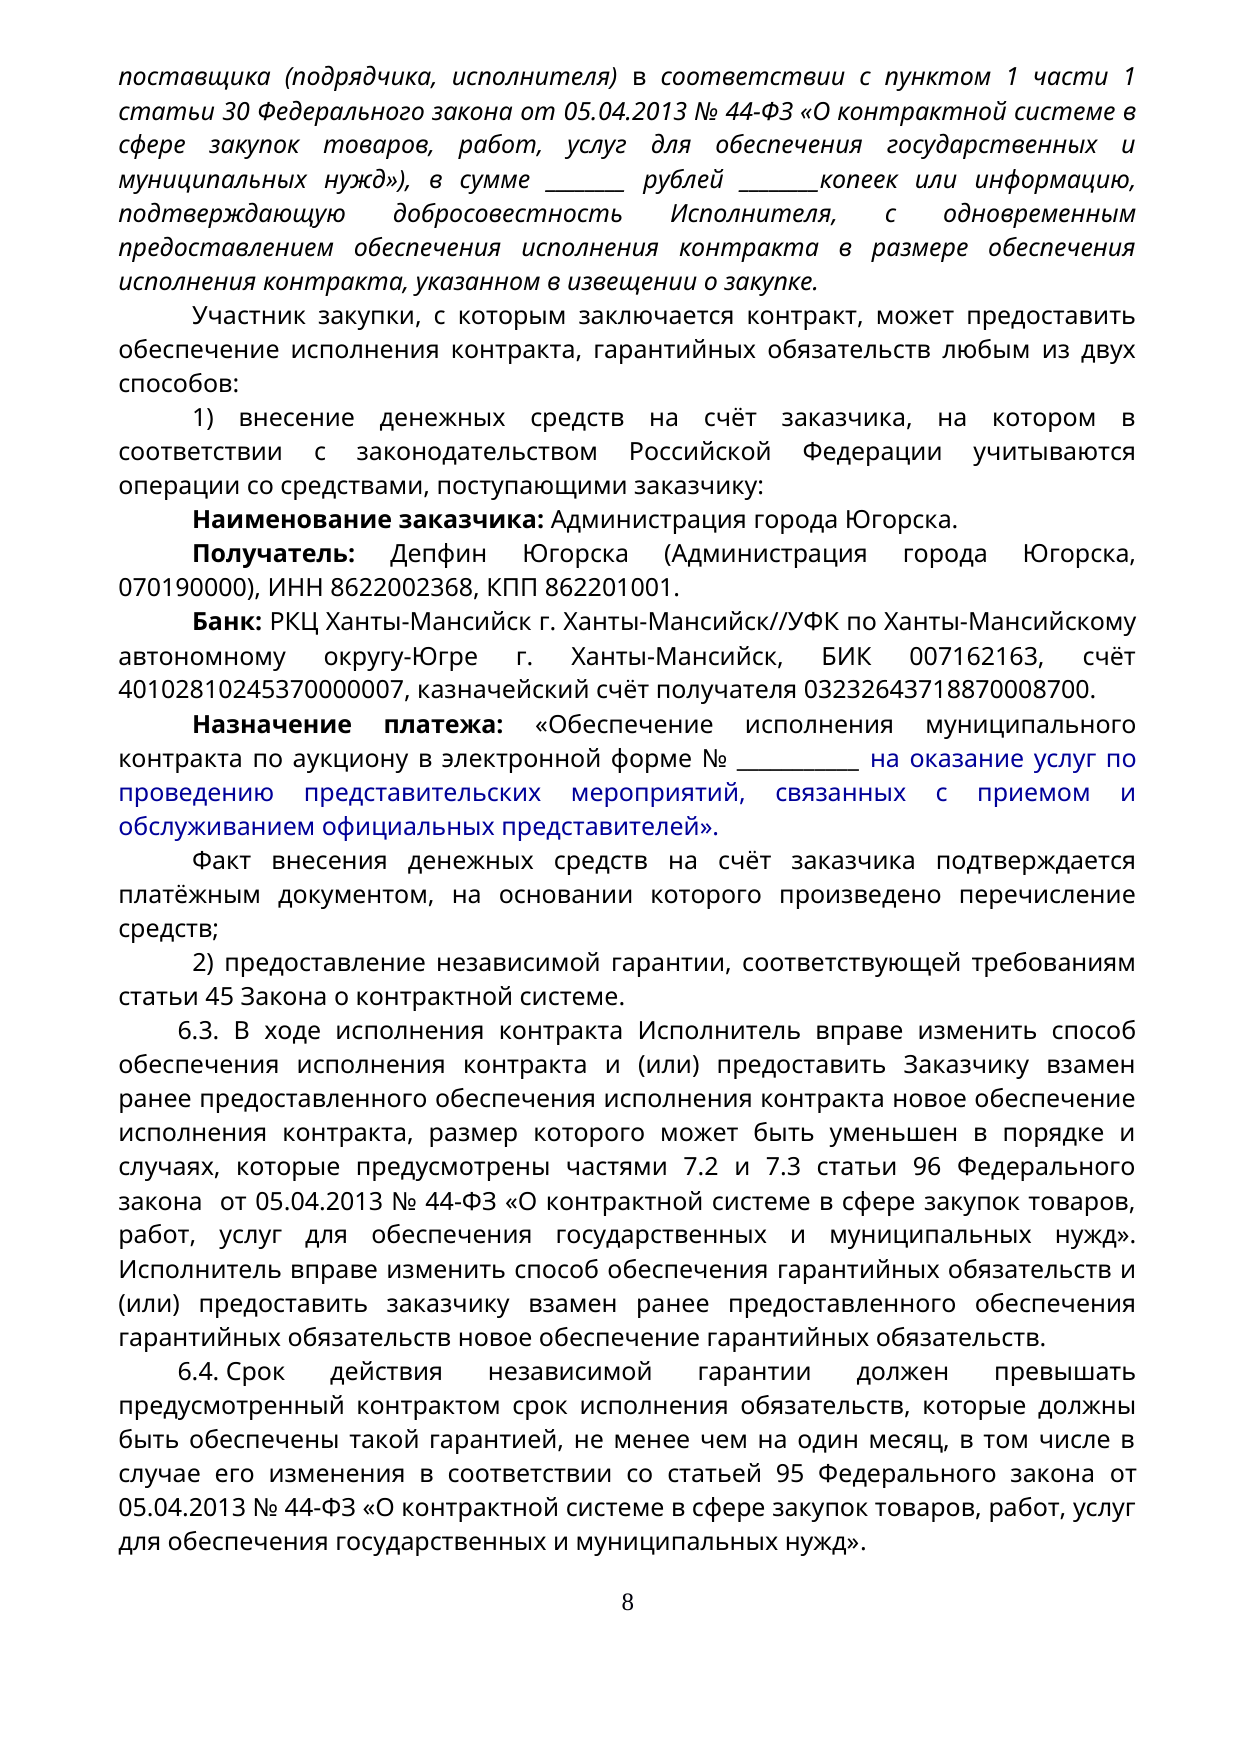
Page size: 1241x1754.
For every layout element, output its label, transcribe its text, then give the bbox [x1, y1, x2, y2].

text Банк: РКЦ Ханты-Мансийск г. Ханты-Мансийск//УФК по Ханты-Мансийскому автономному округу-Югре г. Ханты-Мансийск, БИК 007162163, счёт 40102810245370000007, казначейский счёт получателя 03232643718870008700. [118, 604, 1137, 706]
text 6.4. Срок действия независимой гарантии должен превышать предусмотренный контрактом срок исполнения обязательств, которые должны быть обеспечены такой гарантией, не менее чем на один месяц, в том числе в случае его изменения в соответствии со статьей 95 Федерального закона от 05.04.2013 № 44-ФЗ «О контрактной системе в сфере закупок товаров, работ, услуг для обеспечения государственных и муниципальных нужд». [118, 1353, 1137, 1558]
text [118, 59, 1137, 297]
text Наименование заказчика: Администрация города Югорска. [118, 502, 1137, 536]
text Назначение платежа: «Обеспечение исполнения муниципального контракта по аукциону в электронной форме № ___________ на оказание услуг по проведению представительских мероприятий, связанных с приемом и обслуживанием официальных представителей». [118, 706, 1137, 842]
text Получатель: Депфин Югорска (Администрация города Югорска, 070190000), ИНН 8622002368, КПП 862201001. [118, 536, 1137, 604]
text Факт внесения денежных средств на счёт заказчика подтверждается платёжным документом, на основании которого произведено перечисление средств; [118, 842, 1137, 945]
text Участник закупки, с которым заключается контракт, может предоставить обеспечение исполнения контракта, гарантийных обязательств любым из двух способов: [118, 297, 1137, 400]
text 1) внесение денежных средств на счёт заказчика, на котором в соответствии с законодательством Российской Федерации учитываются операции со средствами, поступающими заказчику: [118, 400, 1137, 502]
text 6.3. В ходе исполнения контракта Исполнитель вправе изменить способ обеспечения исполнения контракта и (или) предоставить Заказчику взамен ранее предоставленного обеспечения исполнения контракта новое обеспечение исполнения контракта, размер которого может быть уменьшен в порядке и случаях, которые предусмотрены частями 7.2 и 7.3 статьи 96 Федерального закона от 05.04.2013 № 44-ФЗ «О контрактной системе в сфере закупок товаров, работ, услуг для обеспечения государственных и муниципальных нужд». Исполнитель вправе изменить способ обеспечения гарантийных обязательств и (или) предоставить заказчику взамен ранее предоставленного обеспечения гарантийных обязательств новое обеспечение гарантийных обязательств. [118, 1013, 1137, 1353]
text 2) предоставление независимой гарантии, соответствующей требованиям статьи 45 Закона о контрактной системе. [118, 945, 1137, 1013]
